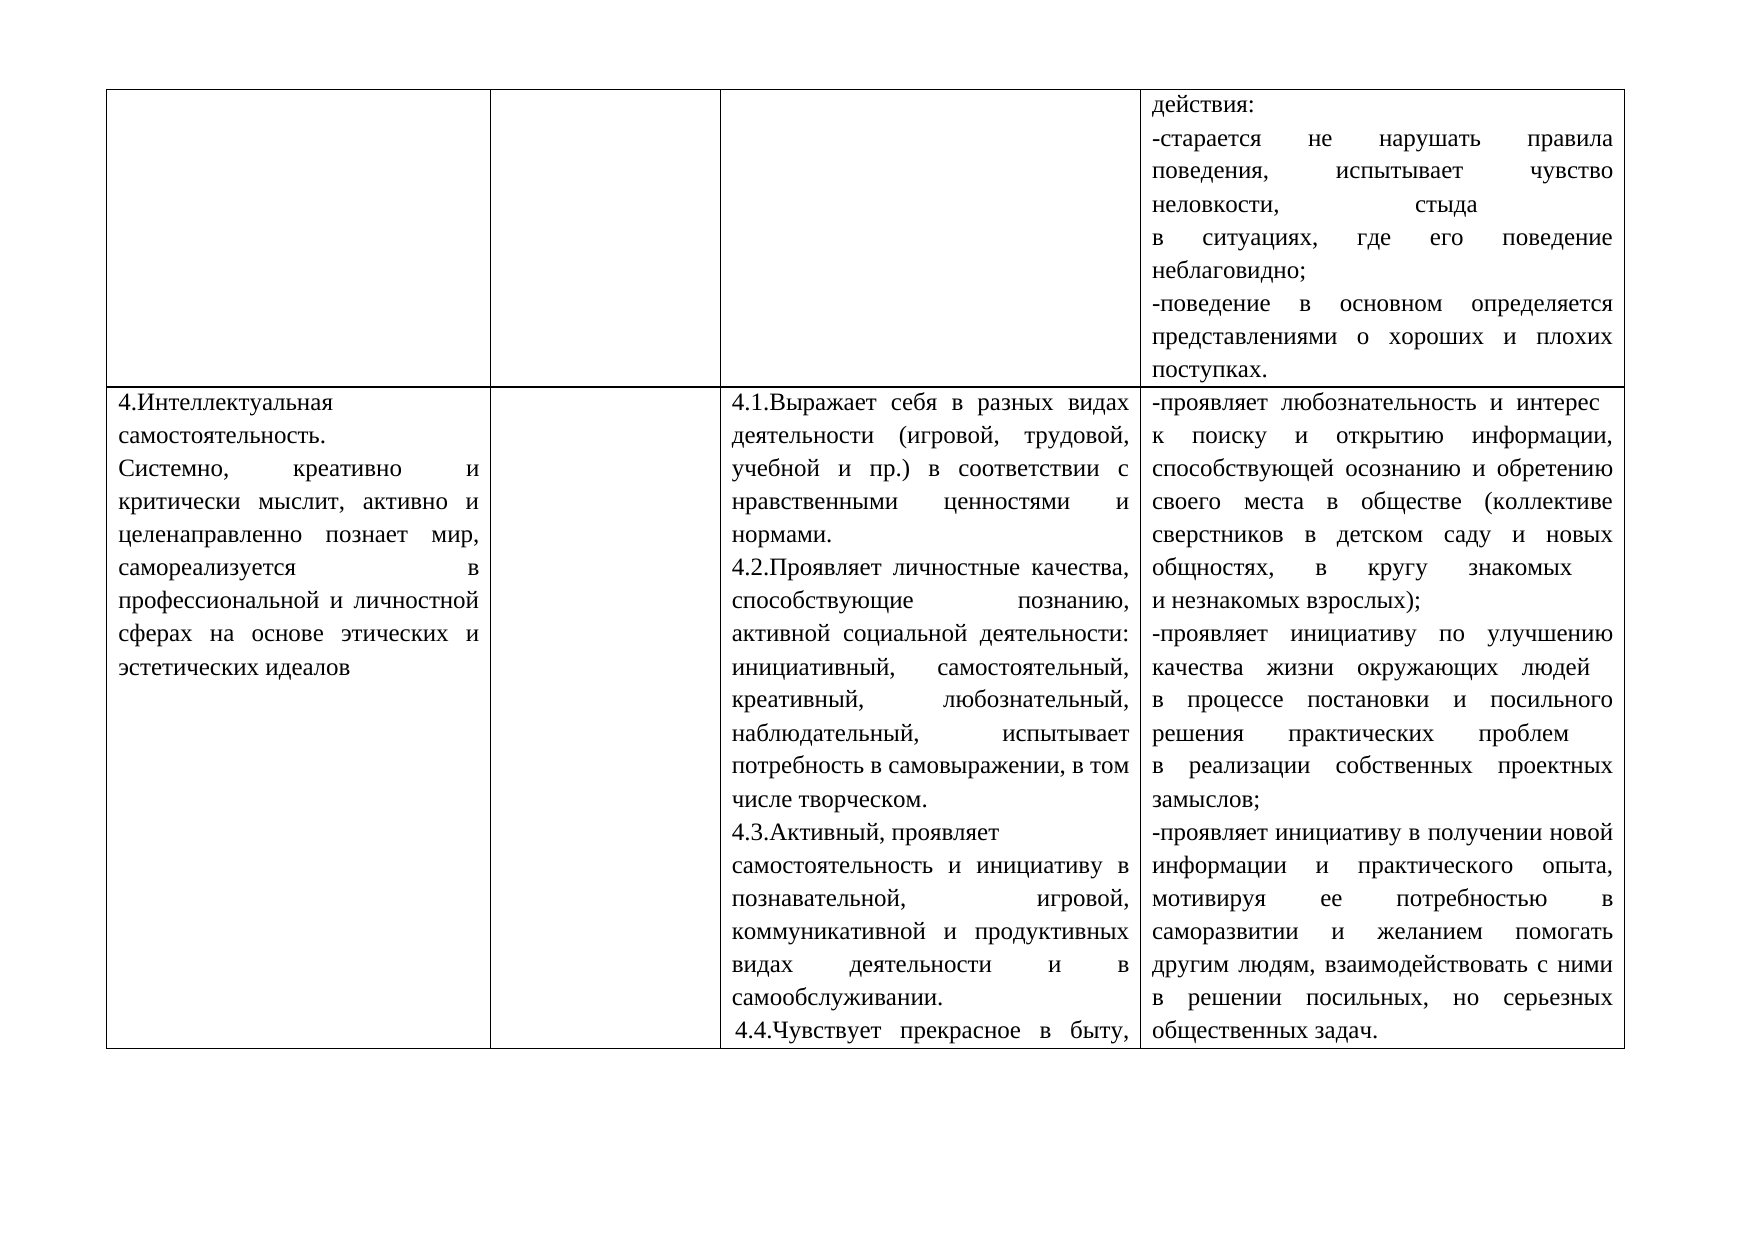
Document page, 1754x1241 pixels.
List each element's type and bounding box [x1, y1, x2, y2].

table_cell [1141, 90, 1624, 386]
table_cell [107, 388, 490, 1047]
table_cell [1141, 388, 1624, 1047]
table_cell [721, 388, 1140, 1047]
table_cell [491, 388, 720, 1047]
table_cell [107, 90, 490, 386]
table_cell [721, 90, 1140, 386]
table_cell [491, 90, 720, 386]
